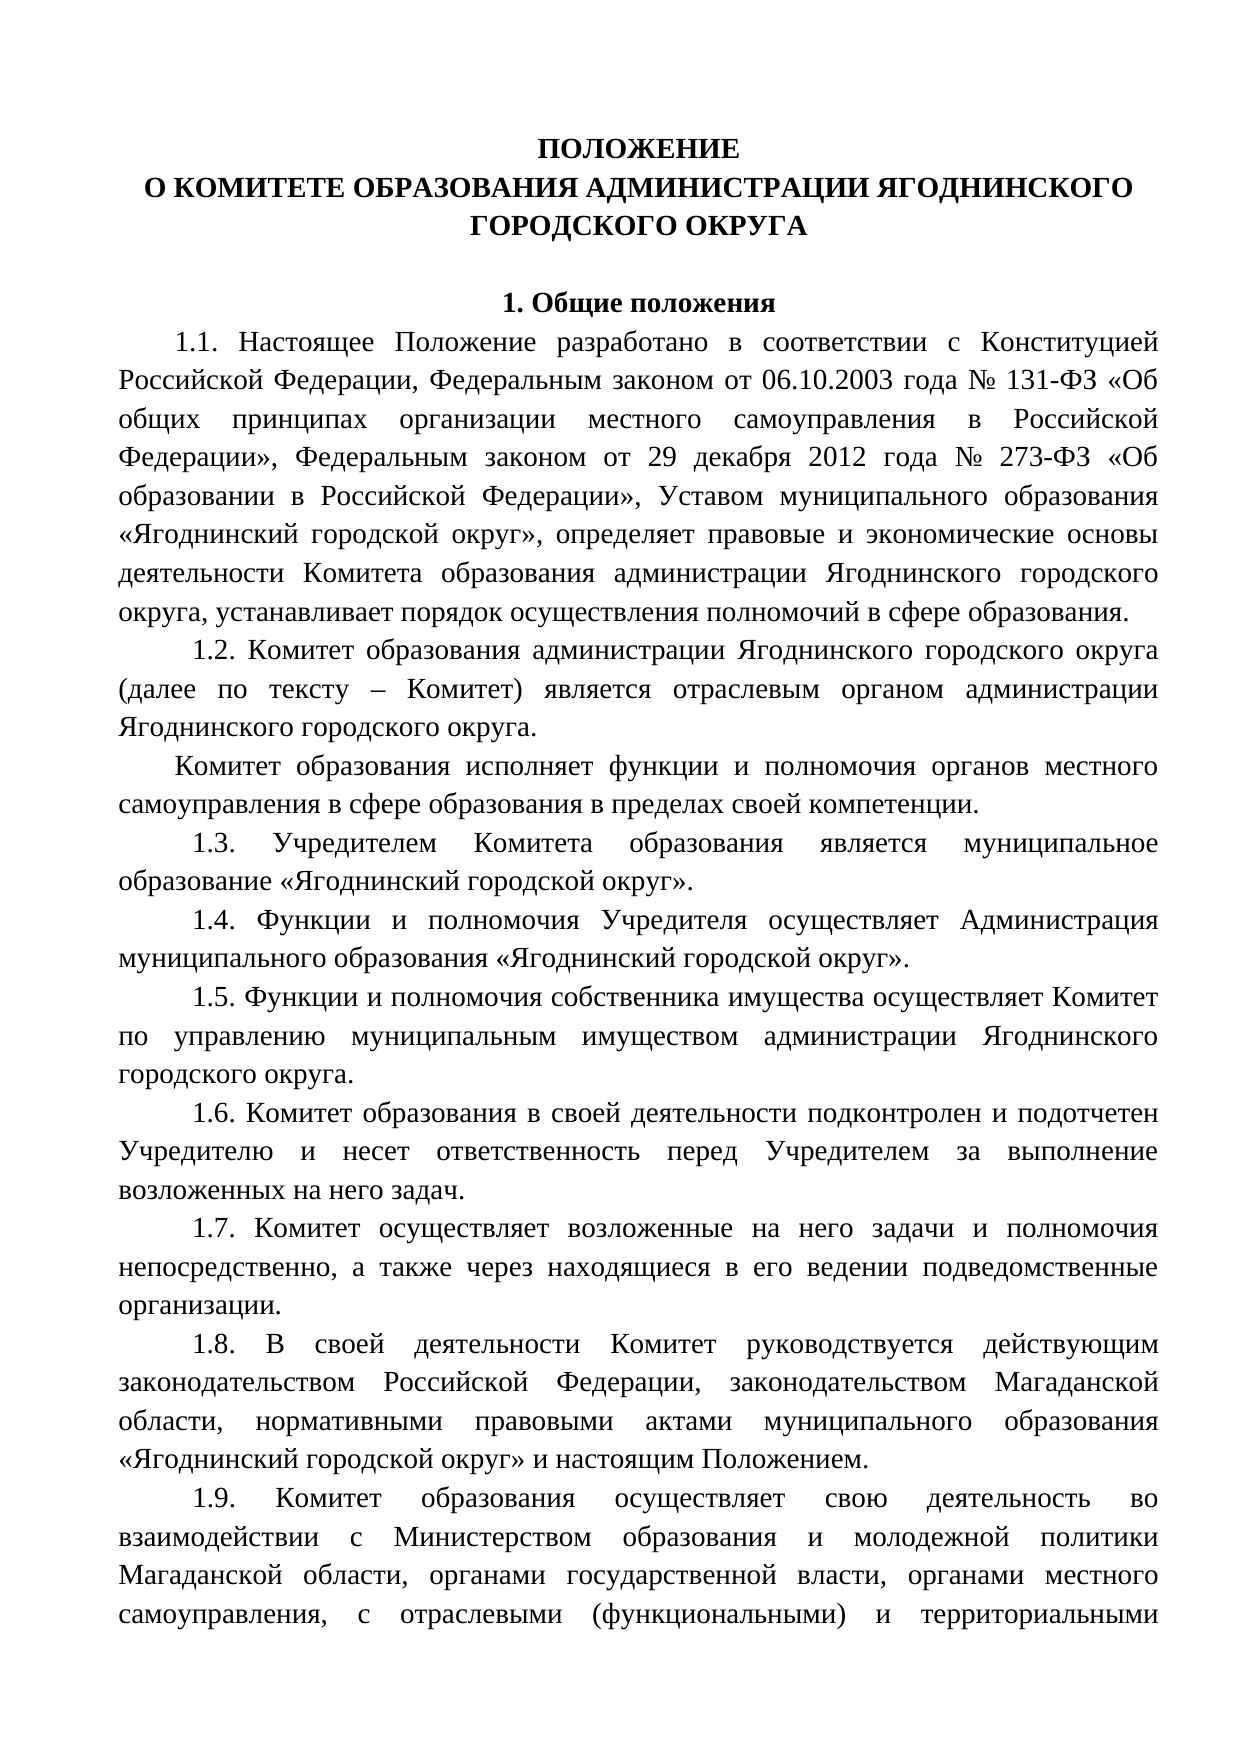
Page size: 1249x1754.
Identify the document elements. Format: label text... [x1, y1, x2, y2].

text 1.7. Комитет осуществляет возложенные на него задачи и полномочия непосредственно, а также через находящиеся в его ведении подведомственные организации. [118, 1210, 1159, 1321]
text 1.6. Комитет образования в своей деятельности подконтролен и подотчетен Учредителю и несет ответственность перед Учредителем за выполнение возложенных на него задач. [118, 1095, 1159, 1205]
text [118, 1480, 1159, 1629]
text Комитет образования исполняет функции и полномочия органов местного самоуправления в сфере образования в пределах своей компетенции. [118, 748, 1159, 820]
text 1.8. В своей деятельности Комитет руководствуется действующим законодательством Российской Федерации, законодательством Магаданской области, нормативными правовыми актами муниципального образования «Ягоднинский городской округ» и настоящим Положением. [118, 1326, 1159, 1475]
text 1.4. Функции и полномочия Учредителя осуществляет Администрация муниципального образования «Ягоднинский городской округ». [118, 902, 1159, 974]
text ГОРОДСКОГО ОКРУГА [118, 208, 1159, 242]
text 1.2. Комитет образования администрации Ягоднинского городского округа (далее по тексту – Комитет) является отраслевым органом администрации Ягоднинского городского округа. [118, 632, 1159, 743]
text О КОМИТЕТЕ ОБРАЗОВАНИЯ АДМИНИСТРАЦИИ ЯГОДНИНСКОГО [118, 170, 1159, 203]
text 1.1. Настоящее Положение разработано в соответствии с Конституцией Российской Федерации, Федеральным законом от 06.10.2003 года № 131-ФЗ «Об общих принципах организации местного самоуправления в Российской Федерации», Федеральным законом от 29 декабря 2012 года № 273-ФЗ «Об образовании в Российской Федерации», Уставом муниципального образования «Ягоднинский городской округ», определяет правовые и экономические основы деятельности Комитета образования администрации Ягоднинского городского округа, устанавливает порядок осуществления полномочий в сфере образования. [118, 324, 1159, 627]
text 1.5. Функции и полномочия собственника имущества осуществляет Комитет по управлению муниципальным имуществом администрации Ягоднинского городского округа. [118, 979, 1159, 1090]
text 1.3. Учредителем Комитета образования является муниципальное образование «Ягоднинский городской округ». [118, 825, 1159, 897]
text ПОЛОЖЕНИЕ [118, 131, 1159, 165]
text 1. Общие положения [118, 285, 1159, 319]
